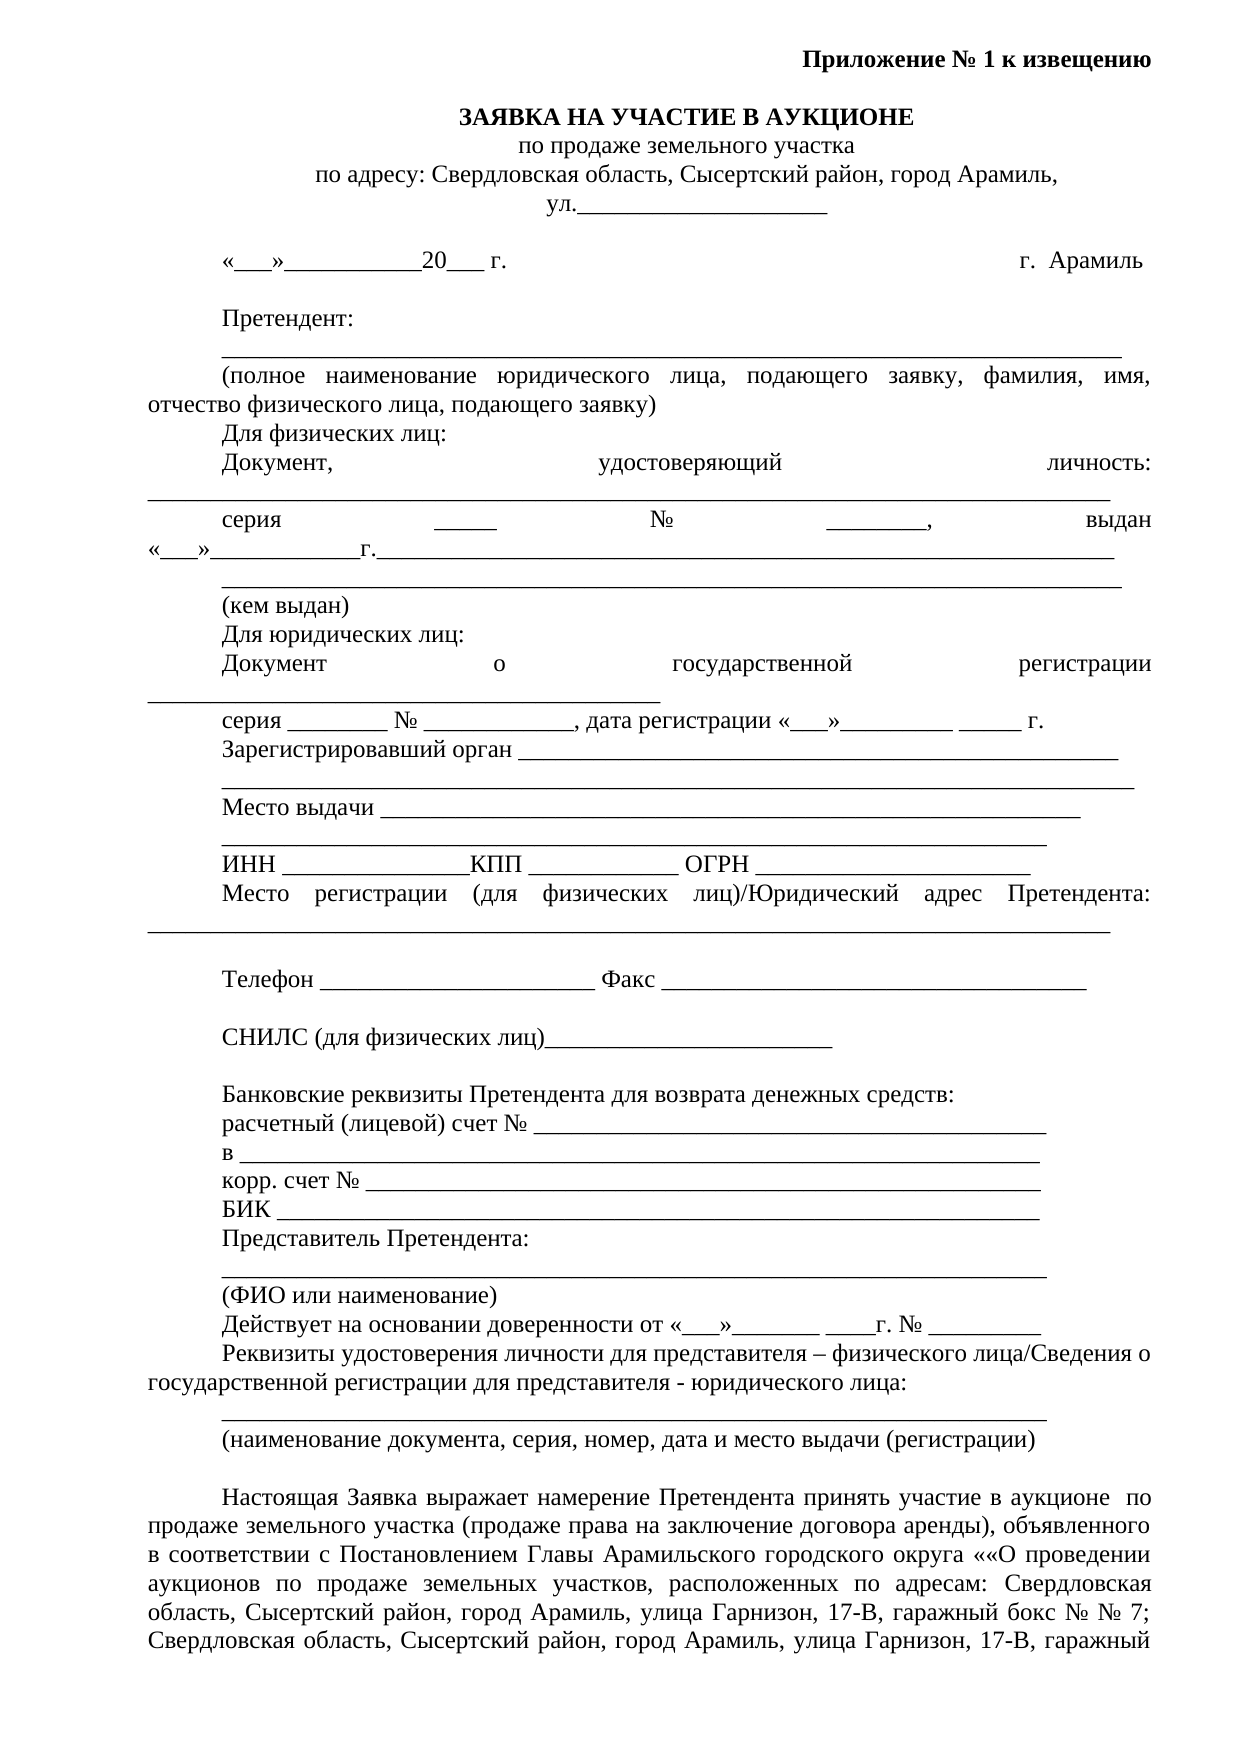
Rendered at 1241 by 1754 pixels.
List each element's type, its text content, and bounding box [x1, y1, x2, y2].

text Приложение № 1 к извещению [148, 44, 1152, 73]
text серия _____ № ________, выдан «___»____________г.___________________________________________________________ [148, 504, 1152, 562]
text Представитель Претендента: [148, 1223, 1152, 1252]
text Место регистрации (для физических лиц)/Юридический адрес Претендента: _____________________________________________________________________________ [148, 878, 1152, 936]
text по адресу: Свердловская область, Сысертский район, город Арамиль, [148, 159, 1152, 188]
text (полное наименование юридического лица, подающего заявку, фамилия, имя, отчество физического лица, подающего заявку) [148, 361, 1152, 418]
text ЗАЯВКА НА УЧАСТИЕ В АУКЦИОНЕ [148, 102, 1152, 131]
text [148, 1482, 1152, 1654]
text Претендент: [148, 303, 1152, 332]
text ИНН _______________КПП ____________ ОГРН ______________________ [148, 849, 1152, 878]
text Место выдачи ________________________________________________________ [148, 792, 1152, 821]
text Действует на основании доверенности от «___»_______ ____г. № _________ [148, 1309, 1152, 1338]
text Для физических лиц: [148, 418, 1152, 447]
text Телефон ______________________ Факс __________________________________ [148, 964, 1152, 993]
text Зарегистрировавший орган ________________________________________________ [148, 734, 1152, 763]
text Реквизиты удостоверения личности для представителя – физического лица/Сведения о государственной регистрации для представителя - юридического лица: [148, 1338, 1152, 1396]
text (ФИО или наименование) [148, 1281, 1152, 1309]
text Документ, удостоверяющий личность: _____________________________________________________________________________ [148, 447, 1152, 504]
text ________________________________________________________________________ [148, 562, 1152, 591]
text __________________________________________________________________ [148, 1396, 1152, 1424]
text расчетный (лицевой) счет № _________________________________________ [148, 1108, 1152, 1137]
text ________________________________________________________________________ [148, 332, 1152, 361]
text _________________________________________________________________________ [148, 763, 1152, 792]
text «___»___________20___ г. г. Арамиль [148, 246, 1152, 274]
text по продаже земельного участка [148, 131, 1152, 159]
text Для юридических лиц: [148, 619, 1152, 648]
text ул.____________________ [148, 188, 1152, 217]
text СНИЛС (для физических лиц)_______________________ [148, 1022, 1152, 1051]
text в ________________________________________________________________ [148, 1137, 1152, 1166]
text БИК _____________________________________________________________ [148, 1194, 1152, 1223]
text серия ________ № ____________, дата регистрации «___»_________ _____ г. [148, 706, 1152, 734]
text (кем выдан) [148, 591, 1152, 619]
text __________________________________________________________________ [148, 1252, 1152, 1281]
text Документ о государственной регистрации _________________________________________ [148, 648, 1152, 706]
text Банковские реквизиты Претендента для возврата денежных средств: [148, 1079, 1152, 1108]
text (наименование документа, серия, номер, дата и место выдачи (регистрации) [148, 1424, 1152, 1453]
text __________________________________________________________________ [148, 821, 1152, 849]
text корр. счет № ______________________________________________________ [148, 1166, 1152, 1194]
